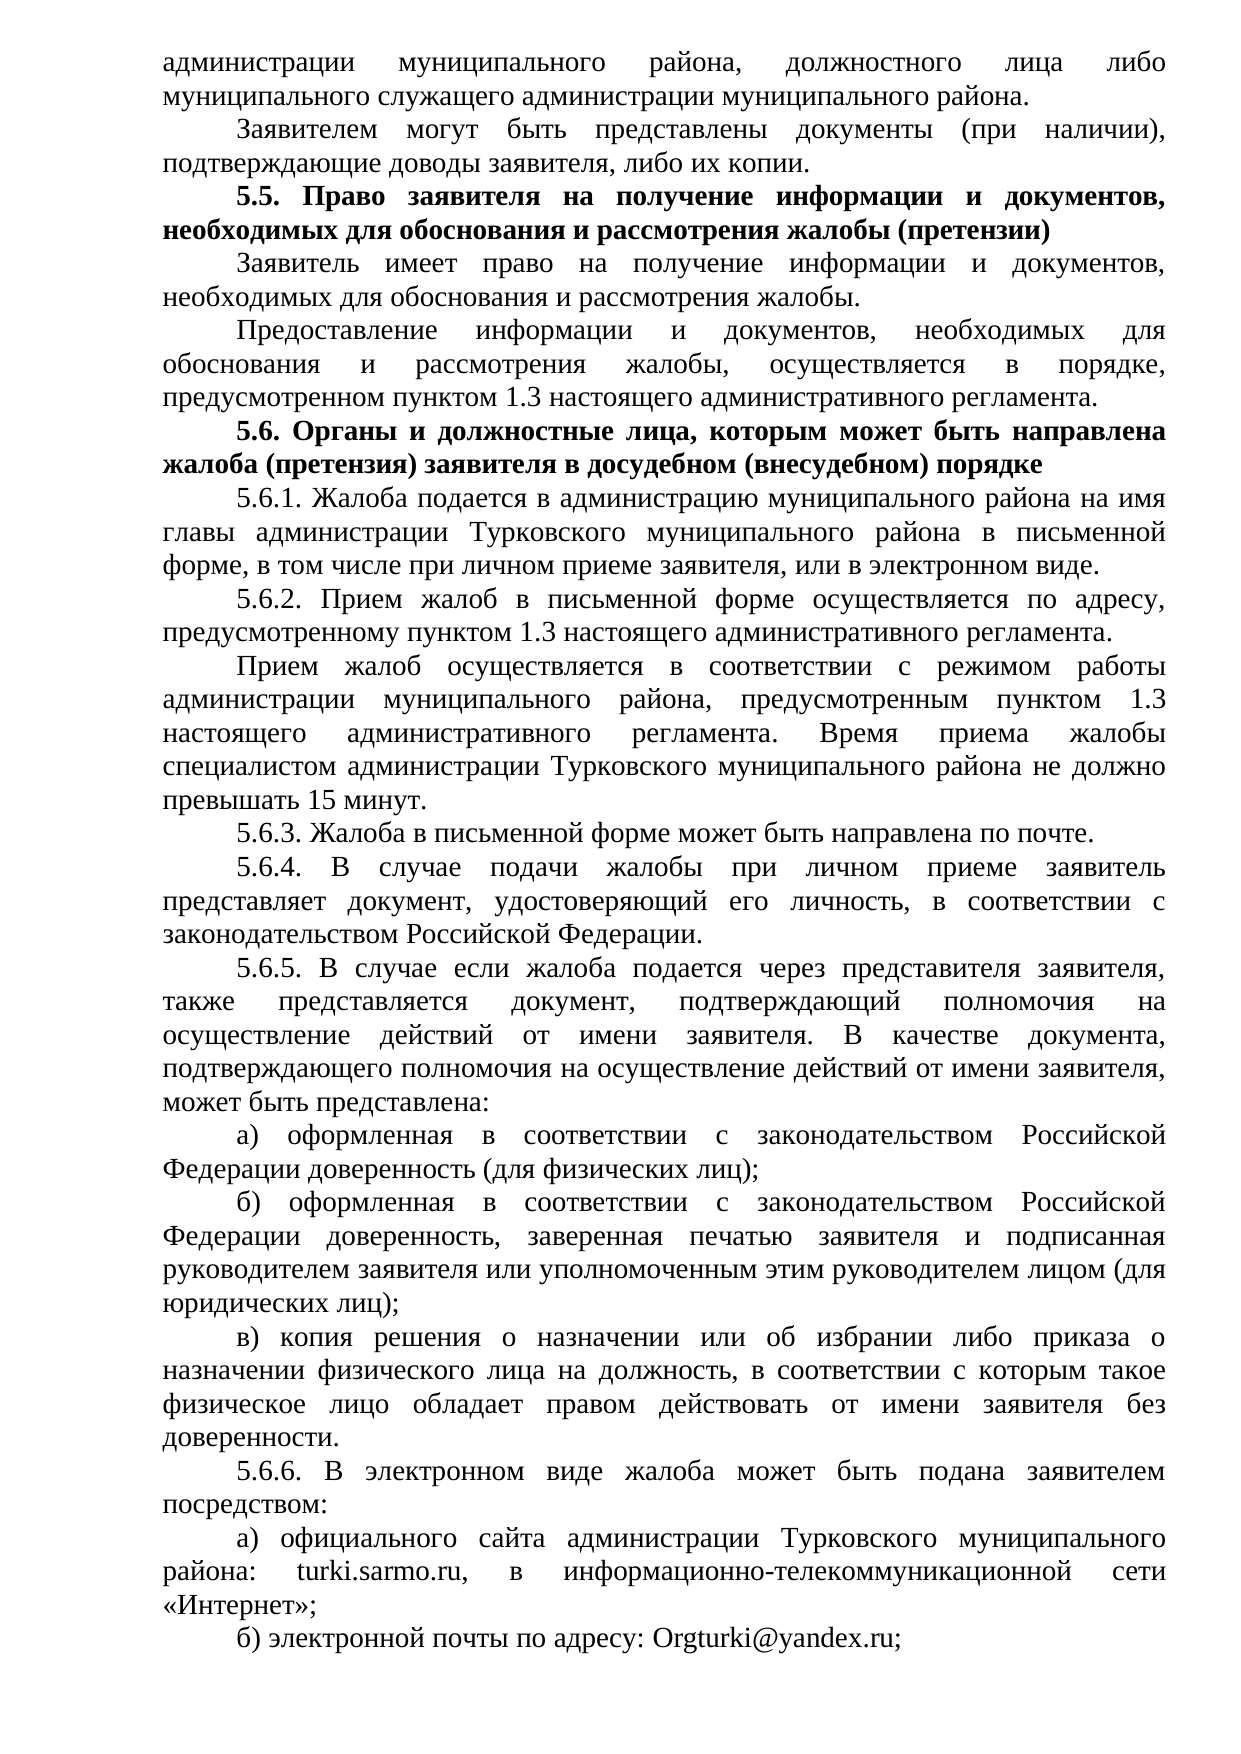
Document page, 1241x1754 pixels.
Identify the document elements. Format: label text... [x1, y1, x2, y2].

text в) копия решения о назначении или об избрании либо приказа о назначении физического лица на должность, в соответствии с которым такое физическое лицо обладает правом действовать от имени заявителя без доверенности. [162, 1319, 1166, 1453]
text 5.6.3. Жалоба в письменной форме может быть направлена по почте. [162, 816, 1166, 849]
text а) оформленная в соответствии с законодательством Российской Федерации доверенность (для физических лиц); [162, 1118, 1166, 1185]
text 5.6. Органы и должностные лица, которым может быть направлена жалоба (претензия) заявителя в досудебном (внесудебном) порядке [162, 413, 1166, 480]
text а) официального сайта администрации Турковского муниципального района: turki.sarmo.ru, в информационно-телекоммуникационной сети «Интернет»; [162, 1520, 1166, 1621]
text 5.6.2. Прием жалоб в письменной форме осуществляется по адресу, предусмотренному пунктом 1.3 настоящего административного регламента. [162, 581, 1166, 648]
text б) электронной почты по адресу: Orgturki@yandex.ru; [162, 1621, 1166, 1654]
text 5.6.4. В случае подачи жалобы при личном приеме заявитель представляет документ, удостоверяющий его личность, в соответствии с законодательством Российской Федерации. [162, 849, 1166, 950]
text 5.5. Право заявителя на получение информации и документов, необходимых для обоснования и рассмотрения жалобы (претензии) [162, 178, 1166, 246]
text Предоставление информации и документов, необходимых для обоснования и рассмотрения жалобы, осуществляется в порядке, предусмотренном пунктом 1.3 настоящего административного регламента. [162, 313, 1166, 413]
text 5.6.1. Жалоба подается в администрацию муниципального района на имя главы администрации Турковского муниципального района в письменной форме, в том числе при личном приеме заявителя, или в электронном виде. [162, 480, 1166, 581]
text 5.6.5. В случае если жалоба подается через представителя заявителя, также представляется документ, подтверждающий полномочия на осуществление действий от имени заявителя. В качестве документа, подтверждающего полномочия на осуществление действий от имени заявителя, может быть представлена: [162, 950, 1166, 1118]
text Заявителем могут быть представлены документы (при наличии), подтверждающие доводы заявителя, либо их копии. [162, 111, 1166, 178]
text б) оформленная в соответствии с законодательством Российской Федерации доверенность, заверенная печатью заявителя и подписанная руководителем заявителя или уполномоченным этим руководителем лицом (для юридических лиц); [162, 1185, 1166, 1319]
text Прием жалоб осуществляется в соответствии с режимом работы администрации муниципального района, предусмотренным пунктом 1.3 настоящего административного регламента. Время приема жалобы специалистом администрации Турковского муниципального района не должно превышать 15 минут. [162, 648, 1166, 816]
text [162, 44, 1166, 111]
text Заявитель имеет право на получение информации и документов, необходимых для обоснования и рассмотрения жалобы. [162, 246, 1166, 313]
text 5.6.6. В электронном виде жалоба может быть подана заявителем посредством: [162, 1453, 1166, 1520]
